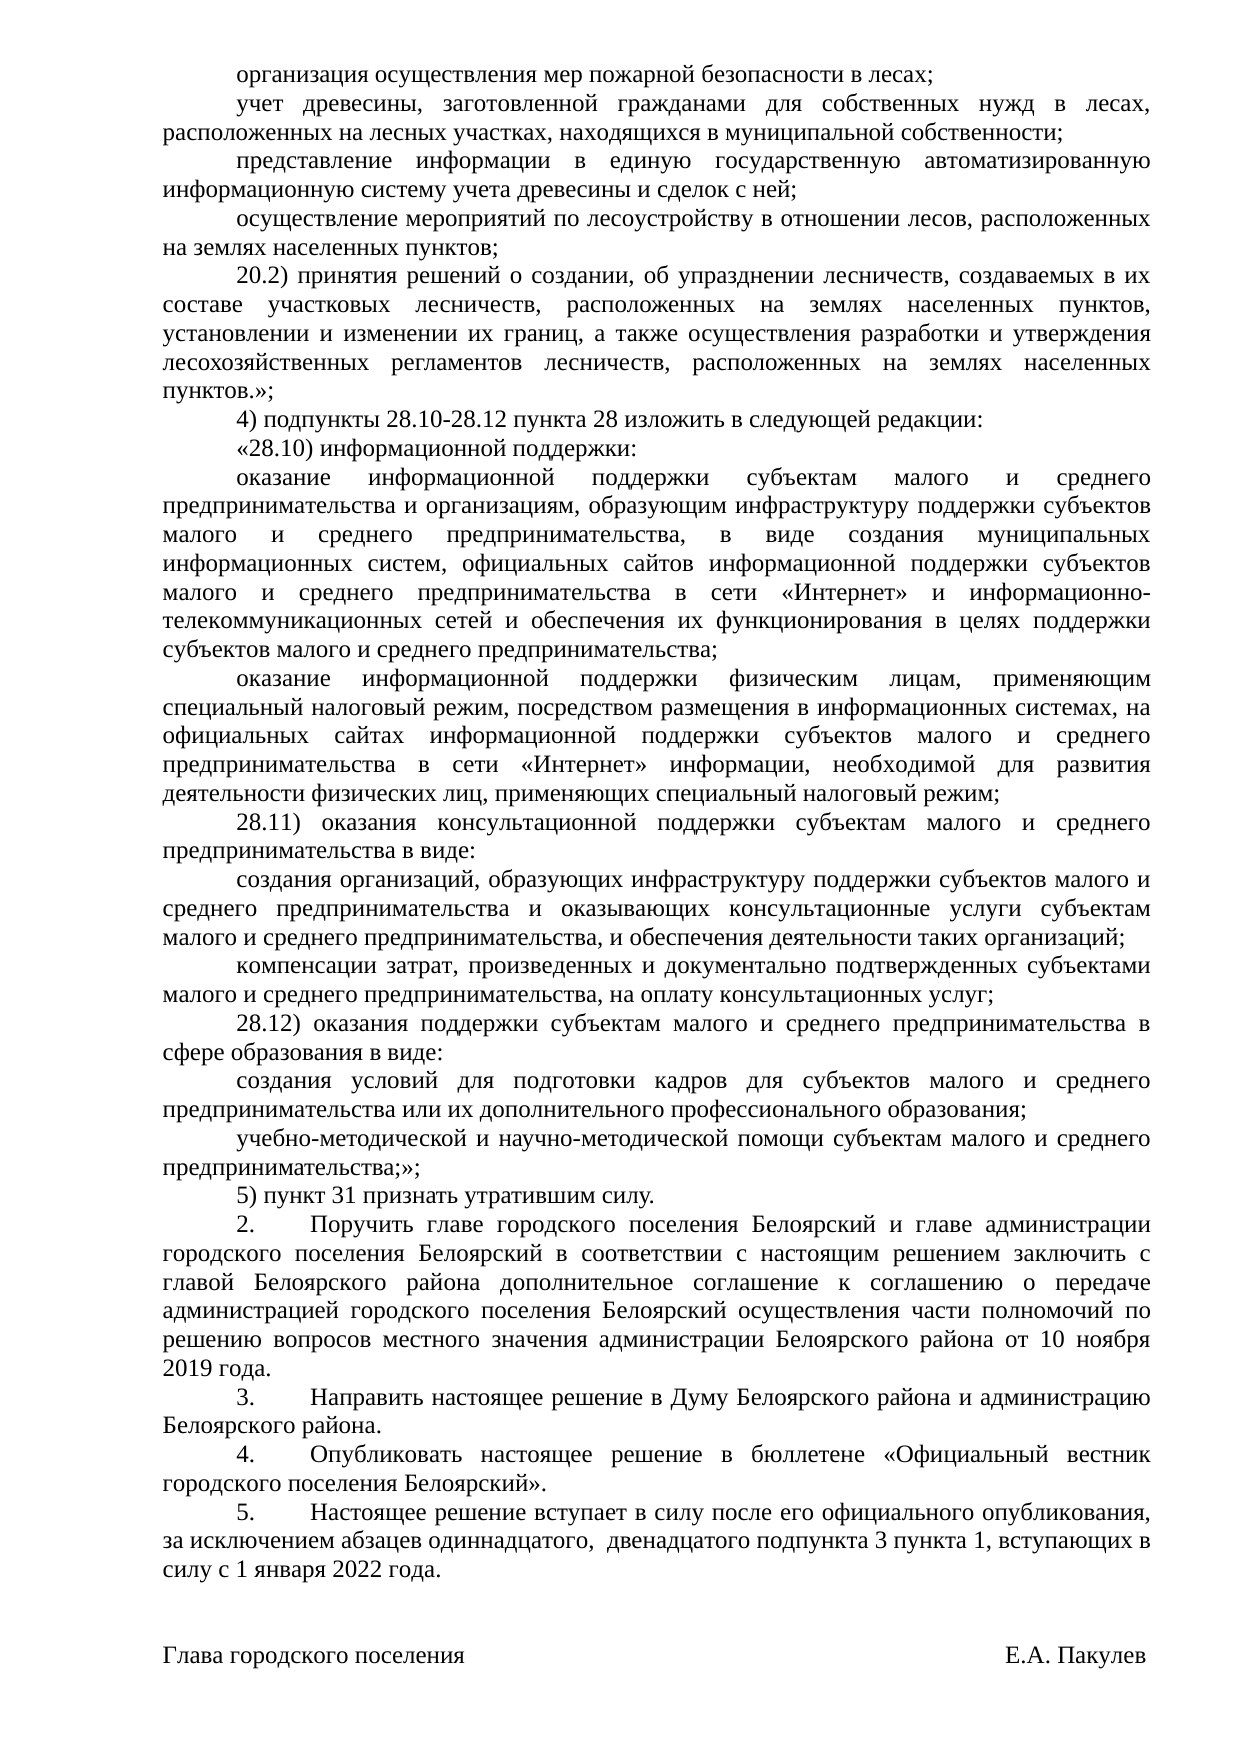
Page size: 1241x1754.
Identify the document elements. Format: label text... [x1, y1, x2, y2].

text оказание информационной поддержки субъектам малого и среднего предпринимательства и организациям, образующим инфраструктуру поддержки субъектов малого и среднего предпринимательства, в виде создания муниципальных информационных систем, официальных сайтов информационной поддержки субъектов малого и среднего предпринимательства в сети «Интернет» и информационно-телекоммуникационных сетей и обеспечения их функционирования в целях поддержки субъектов малого и среднего предпринимательства; [162, 462, 1152, 663]
text учет древесины, заготовленной гражданами для собственных нужд в лесах, расположенных на лесных участках, находящихся в муниципальной собственности; [162, 88, 1152, 145]
list Направить настоящее решение в Думу Белоярского района и администрацию Белоярского района. [162, 1382, 1152, 1439]
text Глава городского поселения Е.А. Пакулев [162, 1640, 1152, 1669]
text 28.12) оказания поддержки субъектам малого и среднего предпринимательства в сфере образования в виде: [162, 1008, 1152, 1065]
text «28.10) информационной поддержки: [162, 433, 1152, 462]
list Настоящее решение вступает в силу после его официального опубликования, за исключением абзацев одиннадцатого, двенадцатого подпункта 3 пункта 1, вступающих в силу с 1 января 2022 года. [162, 1497, 1152, 1583]
title 4) подпункты 28.10-28.12 пункта 28 изложить в следующей редакции: [162, 404, 1152, 433]
title 20.2) принятия решений о создании, об упразднении лесничеств, создаваемых в их составе участковых лесничеств, расположенных на землях населенных пунктов, установлении и изменении их границ, а также осуществления разработки и утверждения лесохозяйственных регламентов лесничеств, расположенных на землях населенных пунктов.»; [162, 260, 1152, 404]
list Поручить главе городского поселения Белоярский и главе администрации городского поселения Белоярский в соответствии с настоящим решением заключить с главой Белоярского района дополнительное соглашение к соглашению о передаче администрацией городского поселения Белоярский осуществления части полномочий по решению вопросов местного значения администрации Белоярского района от 10 ноября 2019 года. [162, 1209, 1152, 1382]
text компенсации затрат, произведенных и документально подтвержденных субъектами малого и среднего предпринимательства, на оплату консультационных услуг; [162, 950, 1152, 1008]
text оказание информационной поддержки физическим лицам, применяющим специальный налоговый режим, посредством размещения в информационных системах, на официальных сайтах информационной поддержки субъектов малого и среднего предпринимательства в сети «Интернет» информации, необходимой для развития деятельности физических лиц, применяющих специальный налоговый режим; [162, 663, 1152, 807]
title учебно-методической и научно-методической помощи субъектам малого и среднего предпринимательства;»; [162, 1123, 1152, 1180]
text организация осуществления мер пожарной безопасности в лесах; [162, 59, 1152, 88]
title 5) пункт 31 признать утратившим силу. [162, 1180, 1152, 1209]
text 28.11) оказания консультационной поддержки субъектам малого и среднего предпринимательства в виде: [162, 807, 1152, 864]
text представление информации в единую государственную автоматизированную информационную систему учета древесины и сделок с ней; [162, 145, 1152, 203]
text осуществление мероприятий по лесоустройству в отношении лесов, расположенных на землях населенных пунктов; [162, 203, 1152, 260]
list Опубликовать настоящее решение в бюллетене «Официальный вестник городского поселения Белоярский». [162, 1439, 1152, 1497]
text создания условий для подготовки кадров для субъектов малого и среднего предпринимательства или их дополнительного профессионального образования; [162, 1065, 1152, 1123]
text создания организаций, образующих инфраструктуру поддержки субъектов малого и среднего предпринимательства и оказывающих консультационные услуги субъектам малого и среднего предпринимательства, и обеспечения деятельности таких организаций; [162, 864, 1152, 950]
